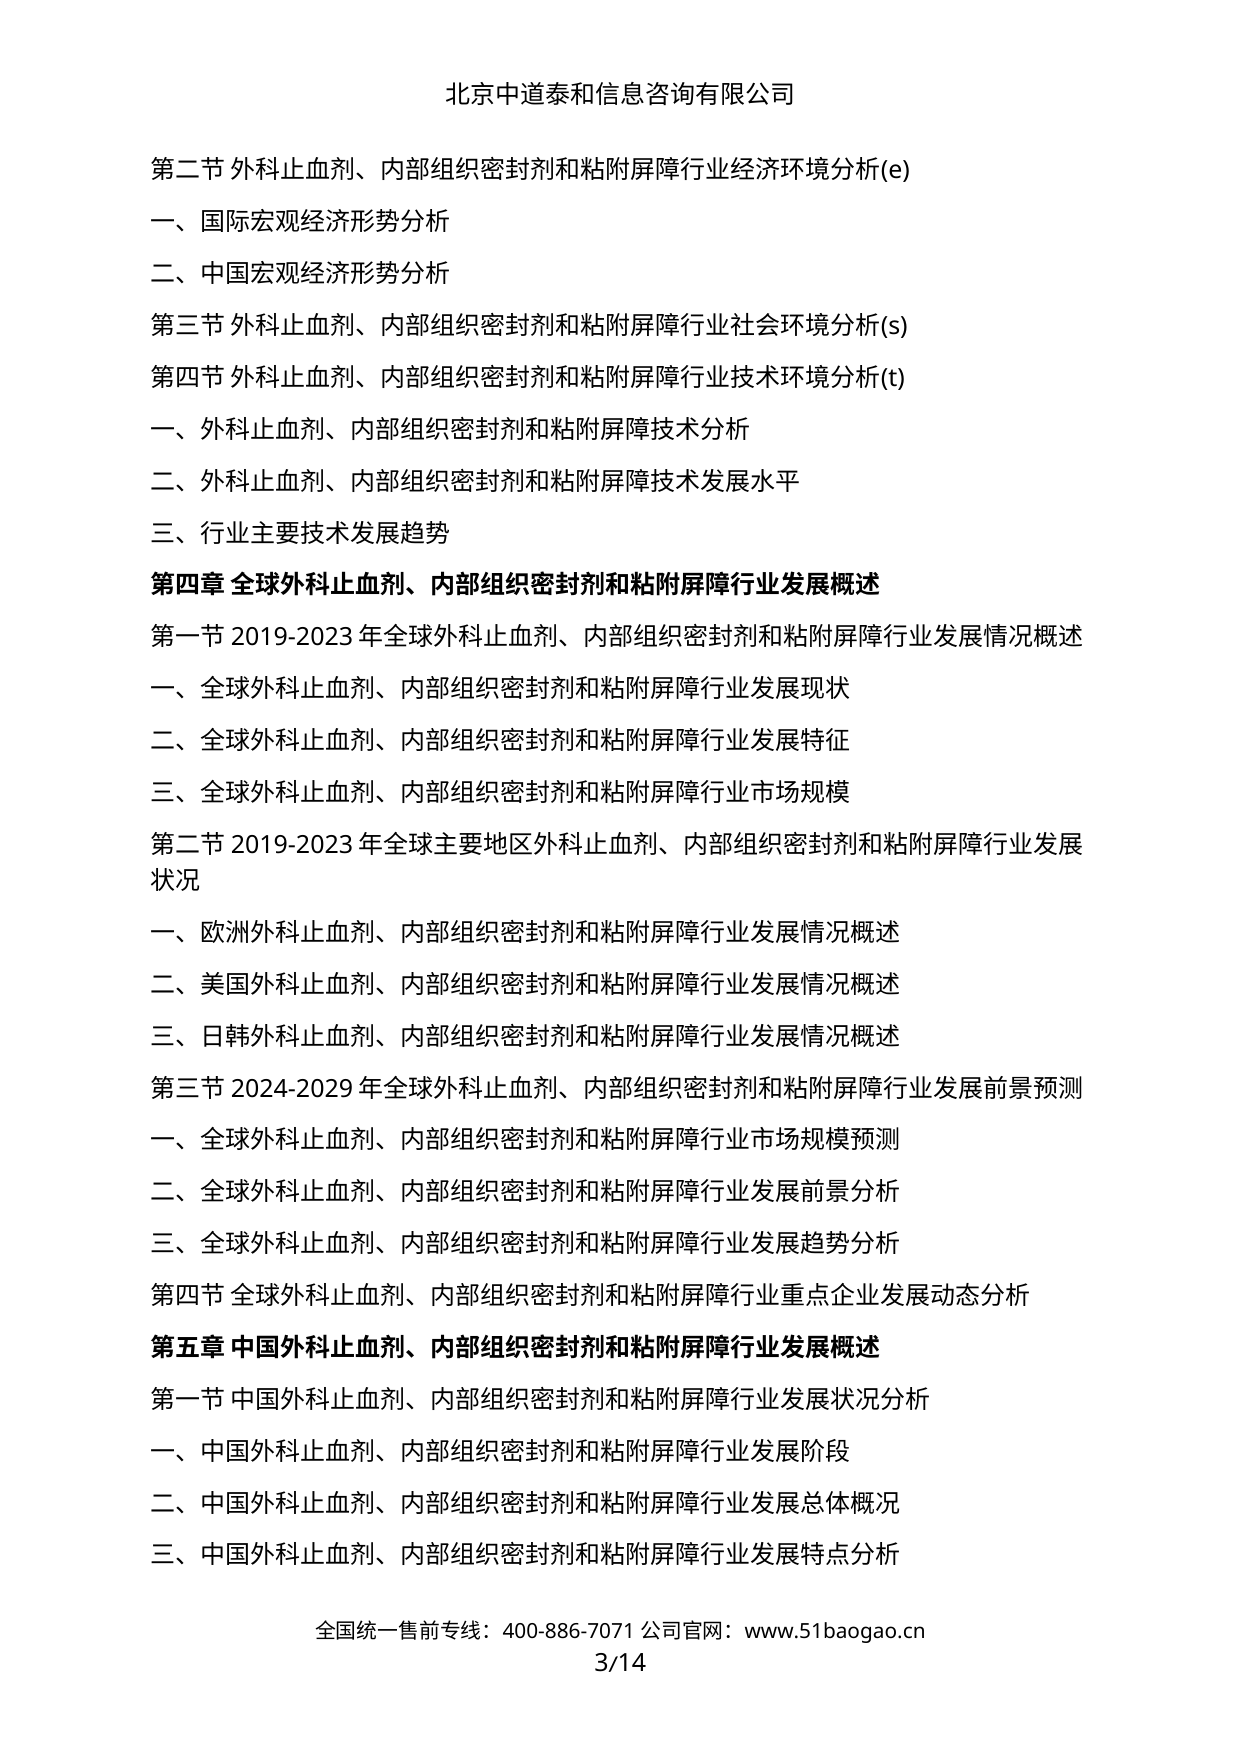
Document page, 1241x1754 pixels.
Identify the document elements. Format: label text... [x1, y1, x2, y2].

text 第二节 外科止血剂、内部组织密封剂和粘附屏障行业经济环境分析(e) [150, 150, 1090, 186]
text 三、全球外科止血剂、内部组织密封剂和粘附屏障行业发展趋势分析 [150, 1224, 1090, 1260]
text 一、欧洲外科止血剂、内部组织密封剂和粘附屏障行业发展情况概述 [150, 912, 1090, 949]
text 一、全球外科止血剂、内部组织密封剂和粘附屏障行业发展现状 [150, 669, 1090, 705]
text 二、中国宏观经济形势分析 [150, 254, 1090, 290]
text 一、国际宏观经济形势分析 [150, 202, 1090, 238]
text 二、全球外科止血剂、内部组织密封剂和粘附屏障行业发展前景分析 [150, 1172, 1090, 1208]
text 一、全球外科止血剂、内部组织密封剂和粘附屏障行业市场规模预测 [150, 1120, 1090, 1156]
text 二、中国外科止血剂、内部组织密封剂和粘附屏障行业发展总体概况 [150, 1483, 1090, 1519]
text 一、中国外科止血剂、内部组织密封剂和粘附屏障行业发展阶段 [150, 1431, 1090, 1467]
text 一、外科止血剂、内部组织密封剂和粘附屏障技术分析 [150, 409, 1090, 446]
text 二、美国外科止血剂、内部组织密封剂和粘附屏障行业发展情况概述 [150, 964, 1090, 1001]
text 第五章 中国外科止血剂、内部组织密封剂和粘附屏障行业发展概述 [150, 1327, 1090, 1364]
text 第三节 外科止血剂、内部组织密封剂和粘附屏障行业社会环境分析(s) [150, 306, 1090, 342]
text 第一节 中国外科止血剂、内部组织密封剂和粘附屏障行业发展状况分析 [150, 1379, 1090, 1416]
text 第四节 全球外科止血剂、内部组织密封剂和粘附屏障行业重点企业发展动态分析 [150, 1276, 1090, 1312]
text 第三节 2024-2029年全球外科止血剂、内部组织密封剂和粘附屏障行业发展前景预测 [150, 1068, 1090, 1104]
text 二、外科止血剂、内部组织密封剂和粘附屏障技术发展水平 [150, 461, 1090, 497]
text 第一节 2019-2023年全球外科止血剂、内部组织密封剂和粘附屏障行业发展情况概述 [150, 617, 1090, 653]
text 三、行业主要技术发展趋势 [150, 513, 1090, 549]
text 三、日韩外科止血剂、内部组织密封剂和粘附屏障行业发展情况概述 [150, 1016, 1090, 1052]
text 二、全球外科止血剂、内部组织密封剂和粘附屏障行业发展特征 [150, 721, 1090, 757]
text 第二节 2019-2023年全球主要地区外科止血剂、内部组织密封剂和粘附屏障行业发展状况 [150, 824, 1090, 897]
text 三、中国外科止血剂、内部组织密封剂和粘附屏障行业发展特点分析 [150, 1535, 1090, 1571]
text 三、全球外科止血剂、内部组织密封剂和粘附屏障行业市场规模 [150, 772, 1090, 809]
text 第四节 外科止血剂、内部组织密封剂和粘附屏障行业技术环境分析(t) [150, 357, 1090, 394]
text 第四章 全球外科止血剂、内部组织密封剂和粘附屏障行业发展概述 [150, 565, 1090, 601]
